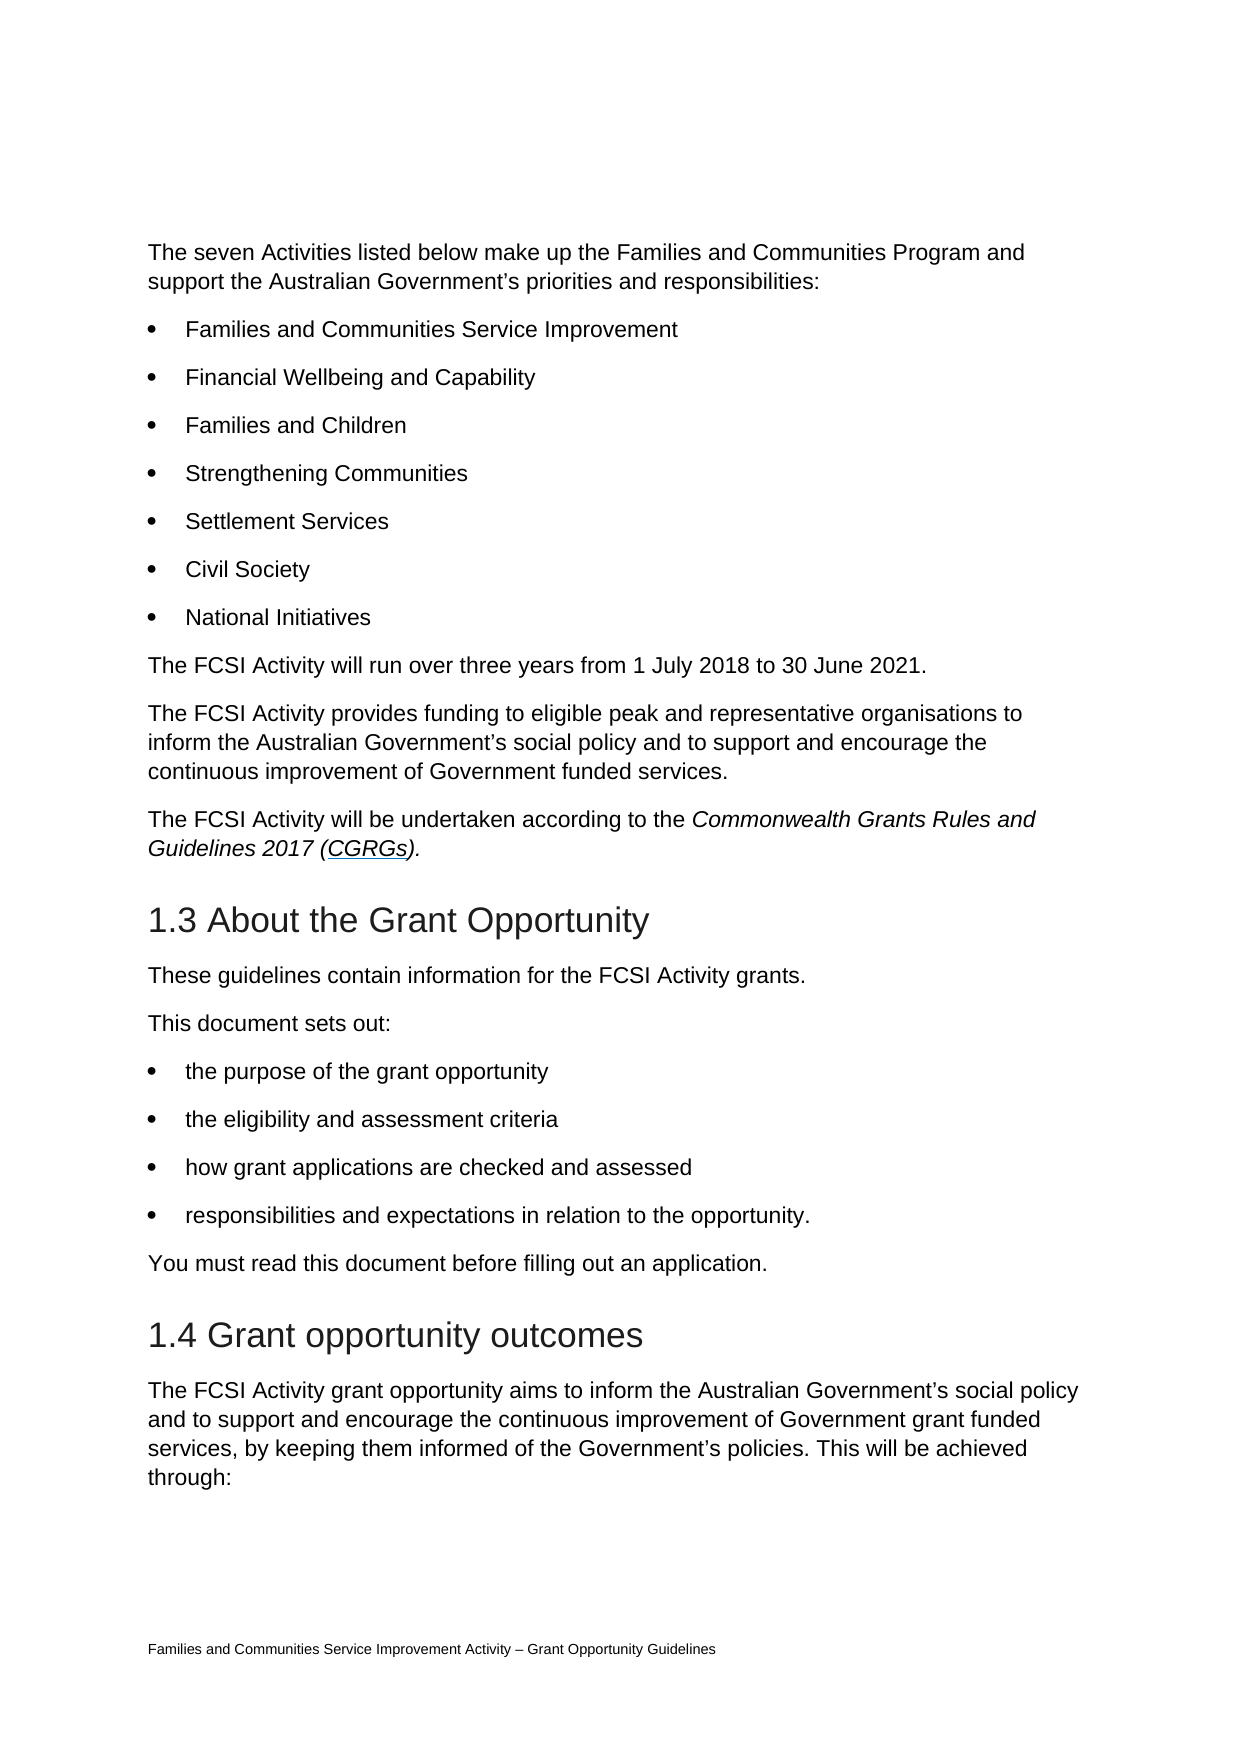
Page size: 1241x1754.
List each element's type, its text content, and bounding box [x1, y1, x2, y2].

list Families and Children [148, 409, 1092, 438]
list Families and Communities Service Improvement [148, 313, 1092, 342]
list National Initiatives [148, 601, 1092, 630]
text You must read this document before filling out an application. [148, 1247, 1092, 1276]
text The FCSI Activity will run over three years from 1 July 2018 to 30 June 2021. [148, 649, 1092, 678]
text The FCSI Activity provides funding to eligible peak and representative organisations to inform the Australian Government’s social policy and to support and encourage the continuous improvement of Government funded services. [148, 697, 1092, 784]
list the eligibility and assessment criteria [148, 1103, 1092, 1132]
list how grant applications are checked and assessed [148, 1151, 1092, 1180]
text The seven Activities listed below make up the Families and Communities Program and support the Australian Government’s priorities and responsibilities: [148, 236, 1092, 294]
list Settlement Services [148, 505, 1092, 534]
text The FCSI Activity will be undertaken according to the Commonwealth Grants Rules and Guidelines 2017 (CGRGs). [148, 803, 1092, 861]
list the purpose of the grant opportunity [148, 1055, 1092, 1084]
subtitle Grant opportunity outcomes [148, 1313, 1092, 1355]
text These guidelines contain information for the FCSI Activity grants. [148, 959, 1092, 988]
subtitle About the Grant Opportunity [148, 899, 1092, 940]
list Civil Society [148, 553, 1092, 582]
list Strengthening Communities [148, 457, 1092, 486]
list responsibilities and expectations in relation to the opportunity. [148, 1199, 1092, 1228]
list Financial Wellbeing and Capability [148, 361, 1092, 390]
text This document sets out: [148, 1007, 1092, 1036]
text The FCSI Activity grant opportunity aims to inform the Australian Government’s social policy and to support and encourage the continuous improvement of Government grant funded services, by keeping them informed of the Government’s policies. This will be achieved through: [148, 1374, 1092, 1490]
